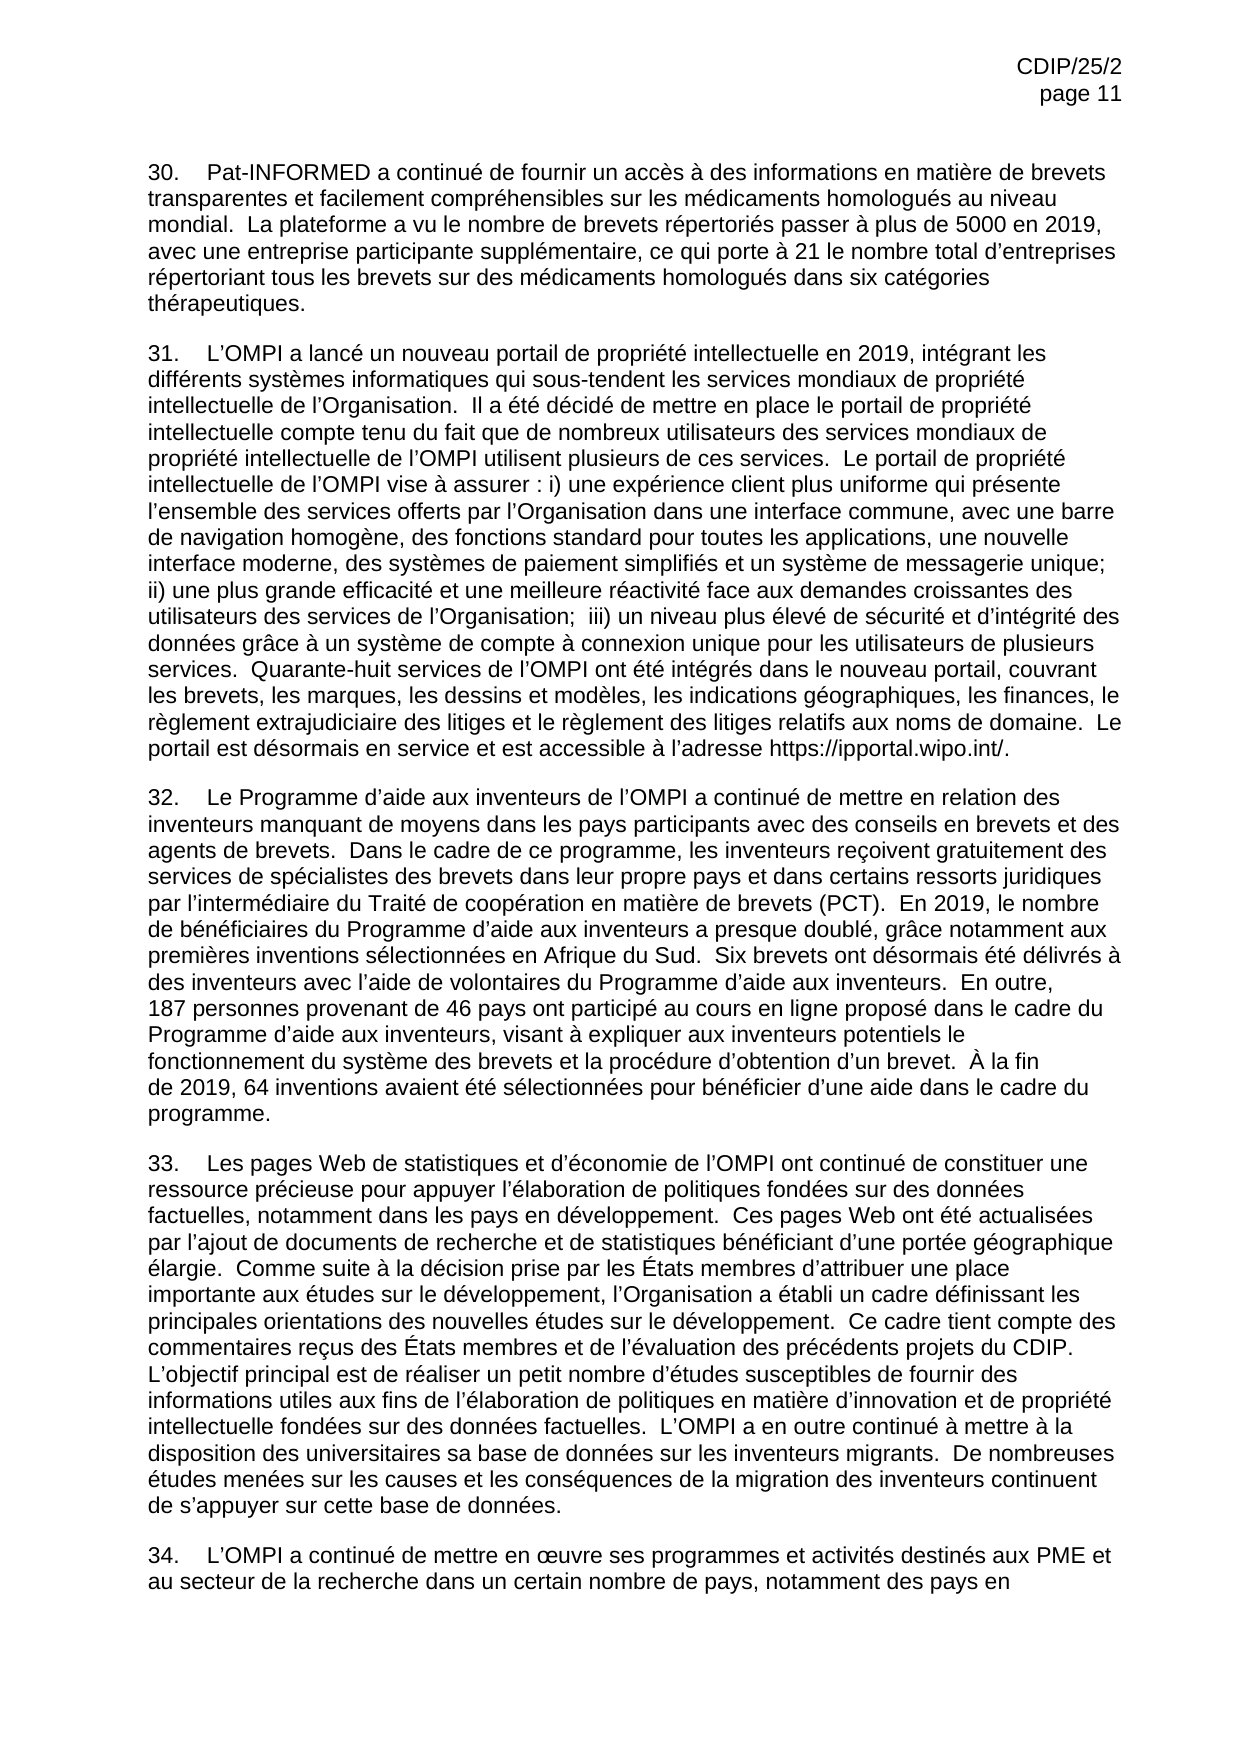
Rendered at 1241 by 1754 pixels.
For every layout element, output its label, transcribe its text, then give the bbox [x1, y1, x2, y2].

text L’OMPI a lancé un nouveau portail de propriété intellectuelle en 2019, intégrant les différents systèmes informatiques qui sous-tendent les services mondiaux de propriété intellectuelle de l’Organisation. Il a été décidé de mettre en place le portail de propriété intellectuelle compte tenu du fait que de nombreux utilisateurs des services mondiaux de propriété intellectuelle de l’OMPI utilisent plusieurs de ces services. Le portail de propriété intellectuelle de l’OMPI vise à assurer : i) une expérience client plus uniforme qui présente l’ensemble des services offerts par l’Organisation dans une interface commune, avec une barre de navigation homogène, des fonctions standard pour toutes les applications, une nouvelle interface moderne, des systèmes de paiement simplifiés et un système de messagerie unique; ii) une plus grande efficacité et une meilleure réactivité face aux demandes croissantes des utilisateurs des services de l’Organisation; iii) un niveau plus élevé de sécurité et d’intégrité des données grâce à un système de compte à connexion unique pour les utilisateurs de plusieurs services. Quarante-huit services de l’OMPI ont été intégrés dans le nouveau portail, couvrant les brevets, les marques, les dessins et modèles, les indications géographiques, les finances, le règlement extrajudiciaire des litiges et le règlement des litiges relatifs aux noms de domaine. Le portail est désormais en service et est accessible à l’adresse https://ipportal.wipo.int/. [148, 339, 1122, 761]
text Le Programme d’aide aux inventeurs de l’OMPI a continué de mettre en relation des inventeurs manquant de moyens dans les pays participants avec des conseils en brevets et des agents de brevets. Dans le cadre de ce programme, les inventeurs reçoivent gratuitement des services de spécialistes des brevets dans leur propre pays et dans certains ressorts juridiques par l’intermédiaire du Traité de coopération en matière de brevets (PCT). En 2019, le nombre de bénéficiaires du Programme d’aide aux inventeurs a presque doublé, grâce notamment aux premières inventions sélectionnées en Afrique du Sud. Six brevets ont désormais été délivrés à des inventeurs avec l’aide de volontaires du Programme d’aide aux inventeurs. En outre, 187 personnes provenant de 46 pays ont participé au cours en ligne proposé dans le cadre du Programme d’aide aux inventeurs, visant à expliquer aux inventeurs potentiels le fonctionnement du système des brevets et la procédure d’obtention d’un brevet. À la fin de 2019, 64 inventions avaient été sélectionnées pour bénéficier d’une aide dans le cadre du programme. [148, 784, 1122, 1127]
text Pat-INFORMED a continué de fournir un accès à des informations en matière de brevets transparentes et facilement compréhensibles sur les médicaments homologués au niveau mondial. La plateforme a vu le nombre de brevets répertoriés passer à plus de 5000 en 2019, avec une entreprise participante supplémentaire, ce qui porte à 21 le nombre total d’entreprises répertoriant tous les brevets sur des médicaments homologués dans six catégories thérapeutiques. [148, 158, 1122, 317]
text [148, 1542, 1122, 1594]
text Les pages Web de statistiques et d’économie de l’OMPI ont continué de constituer une ressource précieuse pour appuyer l’élaboration de politiques fondées sur des données factuelles, notamment dans les pays en développement. Ces pages Web ont été actualisées par l’ajout de documents de recherche et de statistiques bénéficiant d’une portée géographique élargie. Comme suite à la décision prise par les États membres d’attribuer une place importante aux études sur le développement, l’Organisation a établi un cadre définissant les principales orientations des nouvelles études sur le développement. Ce cadre tient compte des commentaires reçus des États membres et de l’évaluation des précédents projets du CDIP. L’objectif principal est de réaliser un petit nombre d’études susceptibles de fournir des informations utiles aux fins de l’élaboration de politiques en matière d’innovation et de propriété intellectuelle fondées sur des données factuelles. L’OMPI a en outre continué à mettre à la disposition des universitaires sa base de données sur les inventeurs migrants. De nombreuses études menées sur les causes et les conséquences de la migration des inventeurs continuent de s’appuyer sur cette base de données. [148, 1150, 1122, 1519]
